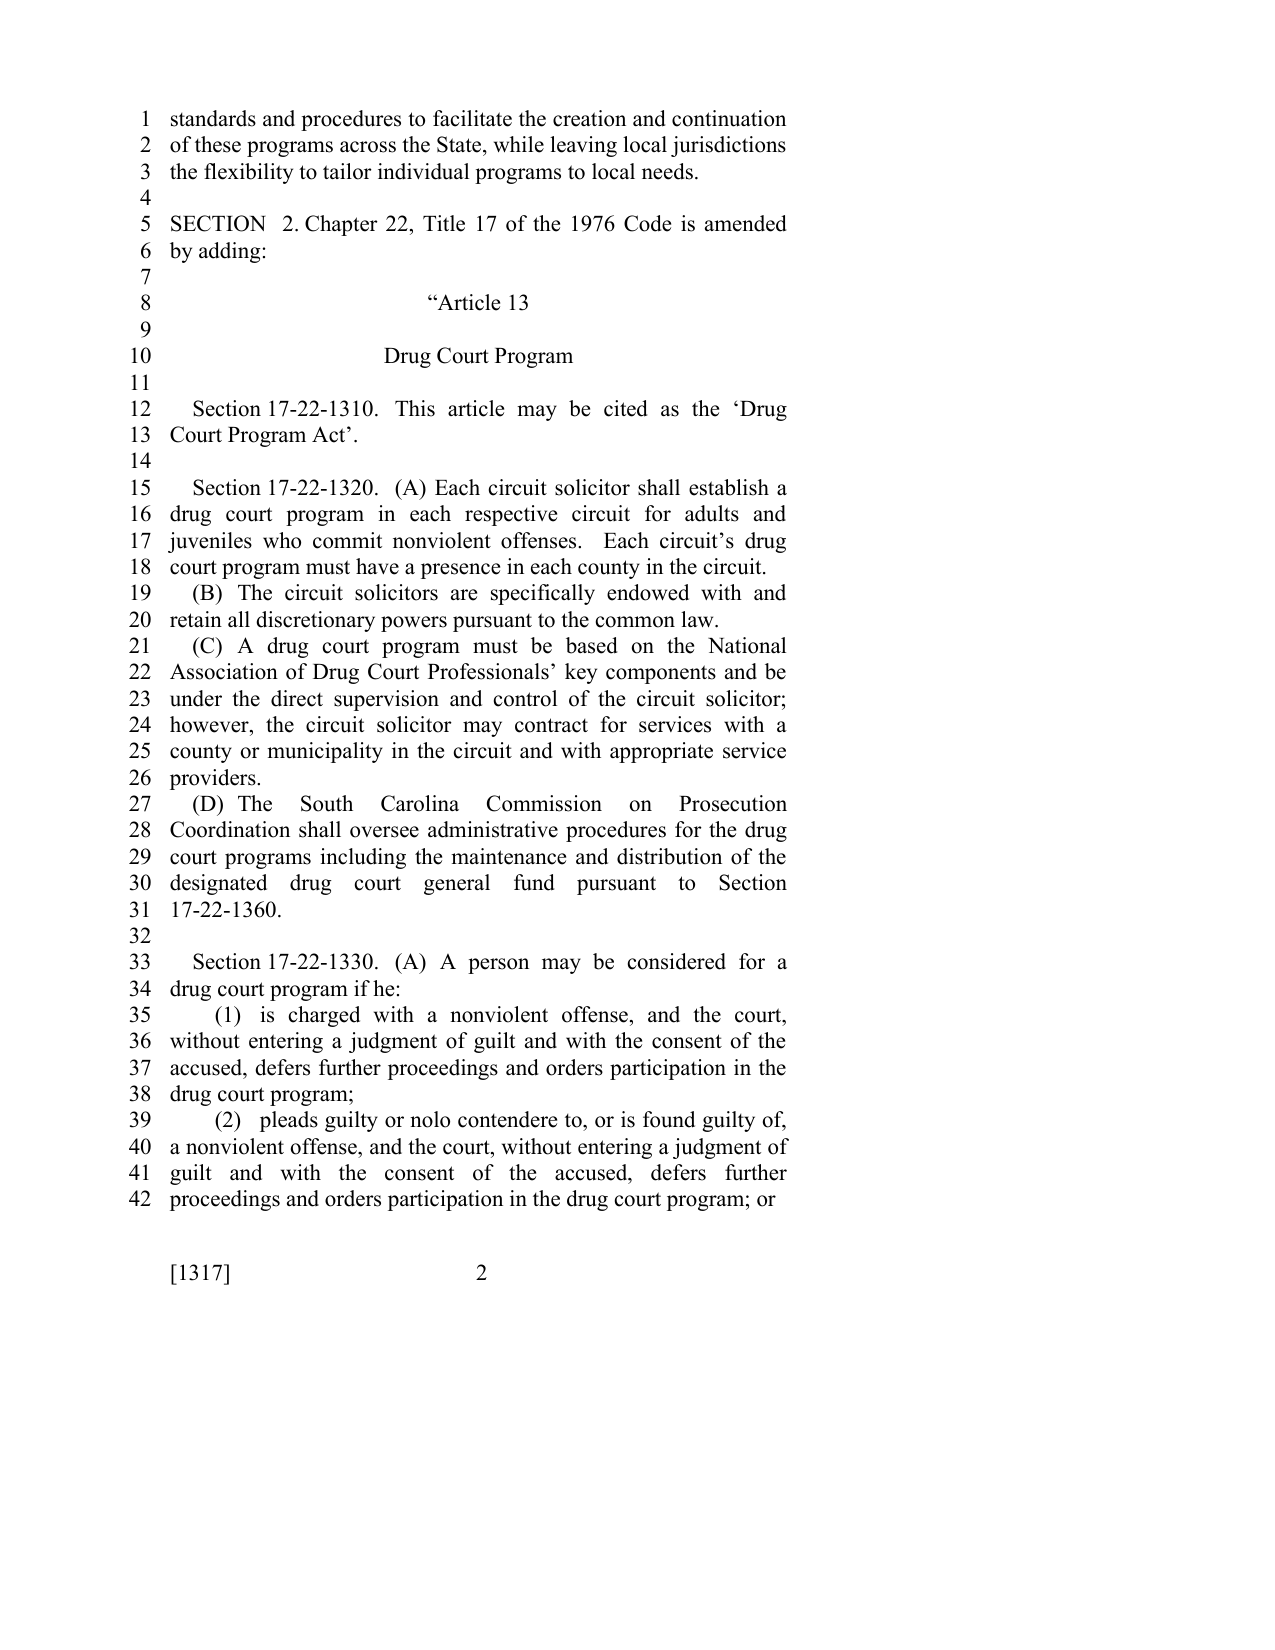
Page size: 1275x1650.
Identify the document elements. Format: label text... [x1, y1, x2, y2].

text “Article 13 [169, 289, 787, 316]
text (2) pleads guilty or nolo contendere to, or is found guilty of, a nonviolent offense, and the court, without entering a judgment of guilt and with the consent of the accused, defers further proceedings and orders participation in the drug court program; or [169, 1106, 787, 1212]
text Section 17-22-1320. (A) Each circuit solicitor shall establish a drug court program in each respective circuit for adults and juveniles who commit nonviolent offenses. Each circuit’s drug court program must have a presence in each county in the circuit. [169, 474, 787, 579]
text Drug Court Program [169, 342, 787, 368]
text (B) The circuit solicitors are specifically endowed with and retain all discretionary powers pursuant to the common law. [169, 579, 787, 632]
text Section 17-22-1310. This article may be cited as the ‘Drug Court Program Act’. [169, 395, 787, 448]
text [169, 105, 787, 184]
text (D) The South Carolina Commission on Prosecution Coordination shall oversee administrative procedures for the drug court programs including the maintenance and distribution of the designated drug court general fund pursuant to Section 17-22-1360. [169, 790, 787, 922]
text SECTION 2. Chapter 22, Title 17 of the 1976 Code is amended by adding: [169, 210, 787, 263]
text (C) A drug court program must be based on the National Association of Drug Court Professionals’ key components and be under the direct supervision and control of the circuit solicitor; however, the circuit solicitor may contract for services with a county or municipality in the circuit and with appropriate service providers. [169, 632, 787, 790]
text Section 17-22-1330. (A) A person may be considered for a drug court program if he: [169, 948, 787, 1001]
text (1) is charged with a nonviolent offense, and the court, without entering a judgment of guilt and with the consent of the accused, defers further proceedings and orders participation in the drug court program; [169, 1001, 787, 1106]
